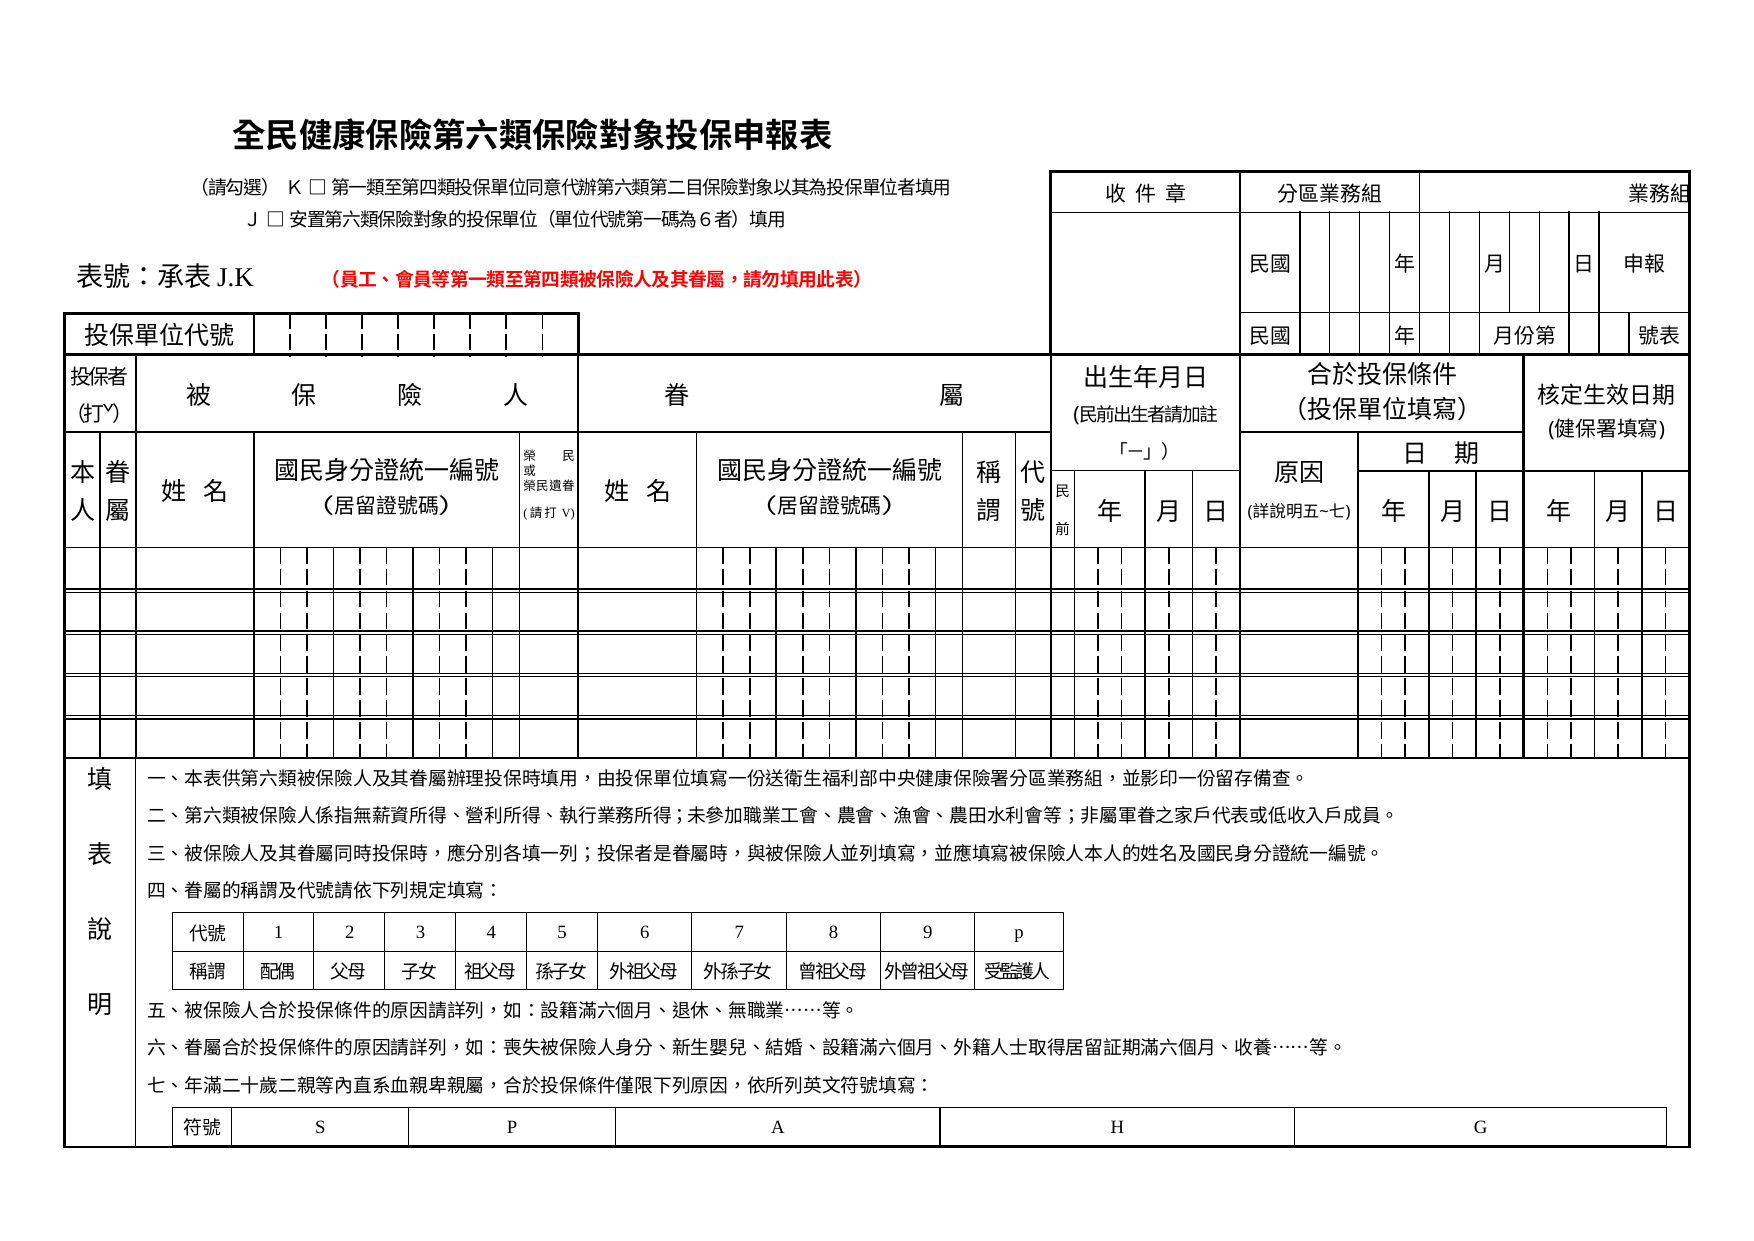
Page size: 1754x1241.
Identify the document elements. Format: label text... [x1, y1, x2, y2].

table_cell [290, 315, 326, 353]
table_cell [936, 548, 962, 588]
table_cell [137, 677, 253, 715]
table_cell [777, 635, 803, 673]
table_cell [101, 635, 135, 673]
table_cell 日 [1570, 213, 1598, 312]
table_cell [137, 635, 253, 673]
table_cell [334, 593, 360, 630]
table_cell [1540, 213, 1568, 312]
table_cell 填 表 說 明 [66, 759, 135, 1146]
table_cell 日 [1643, 472, 1688, 547]
table_cell [883, 720, 909, 757]
table_cell [414, 635, 439, 673]
table_cell [1122, 593, 1144, 630]
table_cell [1450, 313, 1479, 353]
table_cell [1146, 677, 1169, 715]
table_cell [66, 720, 99, 757]
table_cell [1098, 635, 1122, 673]
table_cell [1477, 635, 1500, 673]
table_cell [1052, 635, 1074, 673]
table_cell [1075, 720, 1098, 757]
table_cell [750, 635, 775, 673]
table_cell [963, 548, 1015, 588]
table_cell [1360, 213, 1389, 312]
table_cell [326, 315, 362, 353]
table_cell [466, 548, 492, 588]
table_cell [803, 548, 829, 588]
table_cell [579, 593, 696, 630]
table_cell [1525, 593, 1547, 630]
table_cell [909, 677, 935, 715]
table_cell [414, 593, 439, 630]
table_cell [1382, 677, 1405, 715]
table_cell [334, 720, 360, 757]
table_cell [1216, 720, 1239, 757]
table_cell [255, 315, 290, 353]
table_header （請勾選） Ｋ □ 第一類至第四類投保單位同意代辦第六類第二目保險對象以其為投保單位者填用 Ｊ □ 安置第六類保險對象的投保單位（單位代號第一碼為６者）填用 表號：承表J.K （員工、會員等第一類至第四類被保險人及其眷屬，請勿填用此表） [65, 170, 1049, 312]
table_cell [101, 548, 135, 588]
table_cell 民 前 [1052, 471, 1074, 547]
table_cell [1571, 548, 1594, 588]
table_cell [857, 593, 882, 630]
table_header 業務組 [1420, 173, 1688, 211]
table_cell [1571, 720, 1594, 757]
table_cell [936, 720, 962, 757]
table_cell [1430, 635, 1452, 673]
table_cell [909, 593, 935, 630]
table_cell [1405, 548, 1428, 588]
table_cell [963, 593, 1015, 630]
table_cell [579, 548, 696, 588]
table_cell [434, 315, 470, 353]
table_cell [1016, 635, 1050, 673]
table_cell [1016, 593, 1050, 630]
table_cell [1618, 593, 1641, 630]
table_cell 代號 [1016, 433, 1050, 547]
table_cell [137, 593, 253, 630]
table_cell [1595, 635, 1618, 673]
table_cell [1360, 313, 1389, 353]
table_cell [1665, 593, 1688, 630]
table_cell [857, 720, 882, 757]
table_cell [1122, 635, 1144, 673]
table_cell [255, 635, 280, 673]
table_cell [1359, 593, 1382, 630]
table_cell [386, 635, 412, 673]
table_cell [697, 593, 723, 630]
table_cell [1216, 677, 1239, 715]
table_cell [857, 548, 882, 588]
table_cell [936, 677, 962, 715]
table_cell [1098, 720, 1122, 757]
table_cell [723, 548, 750, 588]
table_header 分區業務組 [1241, 173, 1419, 211]
table_cell [466, 677, 492, 715]
table_cell [1382, 635, 1405, 673]
table_cell 年 [1390, 313, 1419, 353]
table_cell [137, 720, 253, 757]
table_cell [1595, 593, 1618, 630]
table_cell [255, 593, 280, 630]
table_cell [386, 548, 412, 588]
table_cell [857, 677, 882, 715]
table_cell 年 [1075, 471, 1144, 547]
table_cell 眷 屬 [579, 356, 1050, 431]
table_cell 號表 [1630, 313, 1688, 353]
table_cell [520, 720, 577, 757]
table_cell [1643, 720, 1665, 757]
table_cell [307, 677, 333, 715]
table_cell [1330, 213, 1359, 312]
table_cell 年 [1359, 472, 1428, 547]
table_cell [829, 635, 855, 673]
table_cell [1595, 548, 1618, 588]
table_cell [386, 720, 412, 757]
table_cell [1193, 635, 1216, 673]
table_cell [1643, 548, 1665, 588]
table_cell [542, 315, 577, 353]
table_cell [1382, 720, 1405, 757]
table_cell [440, 720, 466, 757]
table_cell [883, 635, 909, 673]
table_cell [963, 635, 1015, 673]
table_cell [334, 635, 360, 673]
table_cell [1453, 593, 1475, 630]
table_cell [1477, 677, 1500, 715]
table_cell [1359, 548, 1382, 588]
table_cell [829, 548, 855, 588]
table_cell 民國 [1241, 213, 1299, 312]
table_cell [1500, 635, 1522, 673]
table_cell [1665, 677, 1688, 715]
table_cell [777, 720, 803, 757]
table_cell [580, 312, 1049, 353]
table_cell [1359, 635, 1382, 673]
table_cell [1453, 635, 1475, 673]
table_cell [1382, 548, 1405, 588]
table_cell [440, 593, 466, 630]
table_cell [1241, 593, 1357, 630]
table_header 收 件 章 [1052, 173, 1239, 211]
table_cell 本人 [66, 433, 99, 547]
table_cell 國民身分證統一編號 （居留證號碼） [255, 433, 519, 547]
table_cell [66, 548, 99, 588]
table_cell [1169, 635, 1192, 673]
table_cell [1122, 548, 1144, 588]
table_cell [1122, 677, 1144, 715]
table_cell [1477, 593, 1500, 630]
table_cell 月份第 [1480, 313, 1568, 353]
table_cell [1547, 720, 1571, 757]
table_cell [1453, 677, 1475, 715]
table_cell [1477, 548, 1500, 588]
table_cell [360, 635, 386, 673]
table_cell [1405, 593, 1428, 630]
table_cell [697, 635, 723, 673]
table_cell [1193, 548, 1216, 588]
table_cell [1547, 593, 1571, 630]
table_cell [280, 593, 307, 630]
table_cell [1052, 720, 1074, 757]
table_cell [1477, 720, 1500, 757]
table_cell [255, 720, 280, 757]
table_cell [1075, 548, 1098, 588]
table_cell [1510, 213, 1539, 312]
table_cell [1430, 677, 1452, 715]
table_cell [579, 635, 696, 673]
table_cell [1075, 635, 1098, 673]
table_cell [493, 548, 519, 588]
table_cell [1146, 720, 1169, 757]
table_cell [1547, 548, 1571, 588]
table_cell [1382, 593, 1405, 630]
table_cell [697, 548, 723, 588]
table_cell [334, 677, 360, 715]
table_cell [440, 635, 466, 673]
table_cell [493, 635, 519, 673]
table_cell [1643, 635, 1665, 673]
table_cell [307, 635, 333, 673]
table_cell [520, 593, 577, 630]
table_cell [1525, 548, 1547, 588]
table_cell [777, 593, 803, 630]
table_cell [414, 548, 439, 588]
table_cell 年 [1390, 213, 1419, 312]
table_cell [360, 677, 386, 715]
table_cell [829, 720, 855, 757]
table_cell [697, 720, 723, 757]
table_cell [936, 635, 962, 673]
table_cell 民國 [1241, 313, 1299, 353]
table_cell [1122, 720, 1144, 757]
table_cell [883, 677, 909, 715]
text 全民健康保險第六類保險對象投保申報表 [59, 95, 1695, 170]
table_cell [1216, 548, 1239, 588]
table_cell [493, 677, 519, 715]
table_cell [1618, 720, 1641, 757]
table_cell [1169, 720, 1192, 757]
table_cell [1571, 593, 1594, 630]
table_cell [307, 548, 333, 588]
table_cell [386, 593, 412, 630]
table_cell [829, 593, 855, 630]
table_cell [280, 720, 307, 757]
table_cell [1405, 635, 1428, 673]
table_cell [1570, 313, 1598, 353]
table_cell [1075, 677, 1098, 715]
table_cell [1450, 213, 1479, 312]
table_cell 榮 民 或 榮民遺眷 (請打V) [520, 433, 577, 547]
table_cell [1052, 213, 1239, 353]
table_cell [579, 677, 696, 715]
table_cell [1571, 677, 1594, 715]
table_cell [466, 720, 492, 757]
table_cell [1525, 720, 1547, 757]
table_cell [1016, 677, 1050, 715]
table_cell [1098, 677, 1122, 715]
table_cell [66, 677, 99, 715]
table_cell [750, 720, 775, 757]
table_cell [1241, 635, 1357, 673]
table_cell [1525, 677, 1547, 715]
table_cell [493, 720, 519, 757]
table_cell 被 保 險 人 [137, 356, 577, 431]
table_cell [255, 548, 280, 588]
table_cell [803, 720, 829, 757]
table_cell [1241, 677, 1357, 715]
table_cell [466, 593, 492, 630]
table_cell [1665, 635, 1688, 673]
table_cell [723, 635, 750, 673]
table_cell [101, 677, 135, 715]
table_cell [255, 677, 280, 715]
table_cell [1547, 635, 1571, 673]
table_cell [1098, 548, 1122, 588]
table_cell [307, 720, 333, 757]
table_cell 稱 謂 [963, 433, 1015, 547]
table_cell [280, 677, 307, 715]
table_cell [723, 593, 750, 630]
table_cell [697, 677, 723, 715]
table_cell [362, 315, 398, 353]
table_cell [1500, 593, 1522, 630]
table_cell 合於投保條件 （投保單位填寫） [1241, 356, 1522, 431]
table_cell [414, 720, 439, 757]
table_cell [883, 548, 909, 588]
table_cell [136, 759, 1688, 1146]
table_cell [1146, 635, 1169, 673]
table_cell 出生年月日 (民前出生者請加註「－」） [1052, 356, 1239, 470]
table_cell [1430, 720, 1452, 757]
table_cell [137, 548, 253, 588]
table_cell [398, 315, 434, 353]
table_cell [1193, 677, 1216, 715]
table_cell [909, 720, 935, 757]
table_cell [723, 720, 750, 757]
table_cell [280, 548, 307, 588]
table_cell [280, 635, 307, 673]
table_cell 投保者 （打ˇ） [66, 356, 135, 431]
table_cell [1193, 720, 1216, 757]
table_cell [101, 593, 135, 630]
table_cell 姓 名 [579, 433, 696, 547]
table_cell [1643, 593, 1665, 630]
table_cell [1098, 593, 1122, 630]
table_cell [307, 593, 333, 630]
table_cell [1016, 720, 1050, 757]
table_cell [520, 677, 577, 715]
table_cell 國民身分證統一編號 （居留證號碼） [697, 433, 962, 547]
table_cell [803, 677, 829, 715]
table_cell 姓 名 [137, 433, 253, 547]
table_cell [1420, 313, 1449, 353]
table_cell [1430, 548, 1452, 588]
table_cell [1052, 593, 1074, 630]
table_cell [440, 548, 466, 588]
table_cell [1359, 677, 1382, 715]
table_cell [1301, 313, 1329, 353]
table_cell 原因 (詳說明五~七) [1241, 433, 1357, 547]
table_cell 眷屬 [101, 433, 135, 547]
table_cell [1241, 720, 1357, 757]
table_cell [1075, 593, 1098, 630]
table_cell [470, 315, 506, 353]
table_cell [386, 677, 412, 715]
table_cell [750, 677, 775, 715]
table_cell [1405, 720, 1428, 757]
table_cell [803, 593, 829, 630]
table_cell [963, 677, 1015, 715]
table_cell [1665, 720, 1688, 757]
table_cell [909, 635, 935, 673]
table_cell [1169, 548, 1192, 588]
table_cell [1146, 548, 1169, 588]
table_cell [1453, 548, 1475, 588]
table_cell [493, 593, 519, 630]
table_cell [414, 677, 439, 715]
table_cell [1216, 635, 1239, 673]
table_cell [1016, 548, 1050, 588]
table_cell 核定生效日期 (健保署填寫) [1525, 356, 1688, 470]
table_cell [579, 720, 696, 757]
table_cell [777, 548, 803, 588]
table_cell [1453, 720, 1475, 757]
table_cell [1241, 548, 1357, 588]
table_cell [803, 635, 829, 673]
table_cell [1405, 677, 1428, 715]
table_cell [1500, 548, 1522, 588]
table_cell [1301, 213, 1329, 312]
table_cell [1618, 635, 1641, 673]
table_cell [1595, 677, 1618, 715]
table_cell [1193, 593, 1216, 630]
table_cell [334, 548, 360, 588]
table_cell [520, 635, 577, 673]
table_cell [360, 548, 386, 588]
table_cell 月 [1430, 472, 1475, 547]
table_cell [723, 677, 750, 715]
table_cell 年 [1525, 472, 1594, 547]
table_cell [66, 635, 99, 673]
table_cell [466, 635, 492, 673]
table_cell [1216, 593, 1239, 630]
table_cell [1571, 635, 1594, 673]
table_cell [963, 720, 1015, 757]
table_cell [1052, 548, 1074, 588]
table_cell [1500, 720, 1522, 757]
table_cell 申報 [1600, 213, 1688, 312]
table_cell [909, 548, 935, 588]
table_cell [440, 677, 466, 715]
table_cell [1052, 677, 1074, 715]
table_cell 投保單位代號 [66, 315, 253, 353]
table_cell [520, 548, 577, 588]
table_cell [1547, 677, 1571, 715]
table_cell [1525, 635, 1547, 673]
table_cell [1595, 720, 1618, 757]
table_cell [750, 548, 775, 588]
table_cell [936, 593, 962, 630]
table_cell [101, 720, 135, 757]
table_cell [1665, 548, 1688, 588]
table_cell [1618, 548, 1641, 588]
table_cell 日 [1193, 471, 1239, 547]
table_cell [360, 593, 386, 630]
table_cell 日 期 [1359, 433, 1522, 470]
table_cell [1330, 313, 1359, 353]
table_cell [1643, 677, 1665, 715]
table_cell [829, 677, 855, 715]
table_cell [1430, 593, 1452, 630]
table_cell [506, 315, 542, 353]
table_cell [1146, 593, 1169, 630]
table_cell [1169, 677, 1192, 715]
table_cell [1500, 677, 1522, 715]
table_cell [1420, 213, 1449, 312]
table_cell [777, 677, 803, 715]
table_cell 日 [1477, 472, 1522, 547]
table_cell [1600, 313, 1628, 353]
table_cell [1169, 593, 1192, 630]
table_cell [883, 593, 909, 630]
table_cell 月 [1595, 472, 1641, 547]
table_cell [750, 593, 775, 630]
table_cell 月 [1480, 213, 1509, 312]
table_cell [1359, 720, 1382, 757]
table_cell [857, 635, 882, 673]
table_cell 月 [1146, 471, 1192, 547]
table_cell [66, 593, 99, 630]
table_cell [360, 720, 386, 757]
table_cell [1618, 677, 1641, 715]
